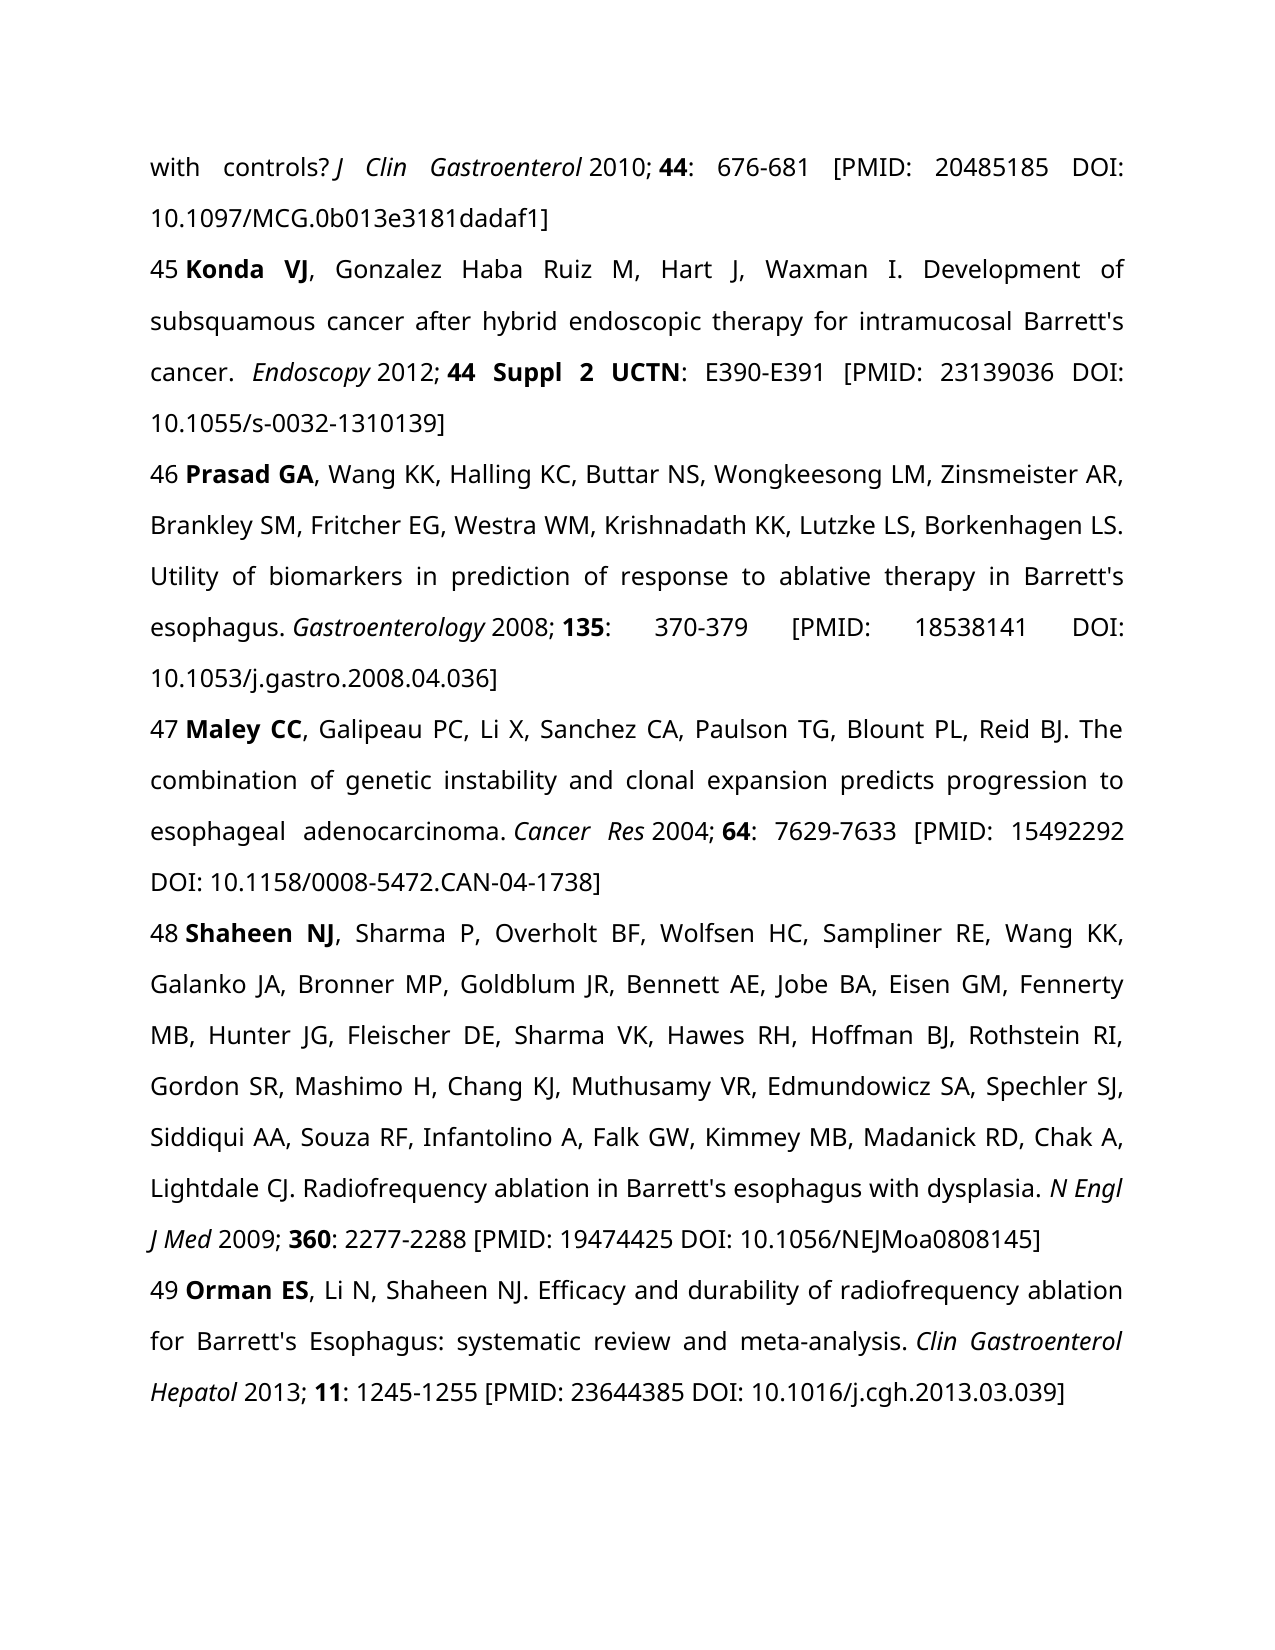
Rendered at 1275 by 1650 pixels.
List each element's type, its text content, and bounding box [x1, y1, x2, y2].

text 45 Konda VJ, Gonzalez Haba Ruiz M, Hart J, Waxman I. Development of subsquamous cancer after hybrid endoscopic therapy for intramucosal Barrett's cancer. Endoscopy 2012; 44 Suppl 2 UCTN: E390-E391 [PMID: 23139036 DOI: 10.1055/s-0032-1310139] [150, 252, 1125, 439]
text 47 Maley CC, Galipeau PC, Li X, Sanchez CA, Paulson TG, Blount PL, Reid BJ. The combination of genetic instability and clonal expansion predicts progression to esophageal adenocarcinoma. Cancer Res 2004; 64: 7629-7633 [PMID: 15492292 DOI: 10.1158/0008-5472.CAN-04-1738] [150, 711, 1125, 899]
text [150, 150, 1125, 235]
text 49 Orman ES, Li N, Shaheen NJ. Efficacy and durability of radiofrequency ablation for Barrett's Esophagus: systematic review and meta-analysis. Clin Gastroenterol Hepatol 2013; 11: 1245-1255 [PMID: 23644385 DOI: 10.1016/j.cgh.2013.03.039] [150, 1273, 1125, 1409]
text 46 Prasad GA, Wang KK, Halling KC, Buttar NS, Wongkeesong LM, Zinsmeister AR, Brankley SM, Fritcher EG, Westra WM, Krishnadath KK, Lutzke LS, Borkenhagen LS. Utility of biomarkers in prediction of response to ablative therapy in Barrett's esophagus. Gastroenterology 2008; 135: 370-379 [PMID: 18538141 DOI: 10.1053/j.gastro.2008.04.036] [150, 456, 1125, 694]
text 48 Shaheen NJ, Sharma P, Overholt BF, Wolfsen HC, Sampliner RE, Wang KK, Galanko JA, Bronner MP, Goldblum JR, Bennett AE, Jobe BA, Eisen GM, Fennerty MB, Hunter JG, Fleischer DE, Sharma VK, Hawes RH, Hoffman BJ, Rothstein RI, Gordon SR, Mashimo H, Chang KJ, Muthusamy VR, Edmundowicz SA, Spechler SJ, Siddiqui AA, Souza RF, Infantolino A, Falk GW, Kimmey MB, Madanick RD, Chak A, Lightdale CJ. Radiofrequency ablation in Barrett's esophagus with dysplasia. N Engl J Med 2009; 360: 2277-2288 [PMID: 19474425 DOI: 10.1056/NEJMoa0808145] [150, 916, 1125, 1256]
